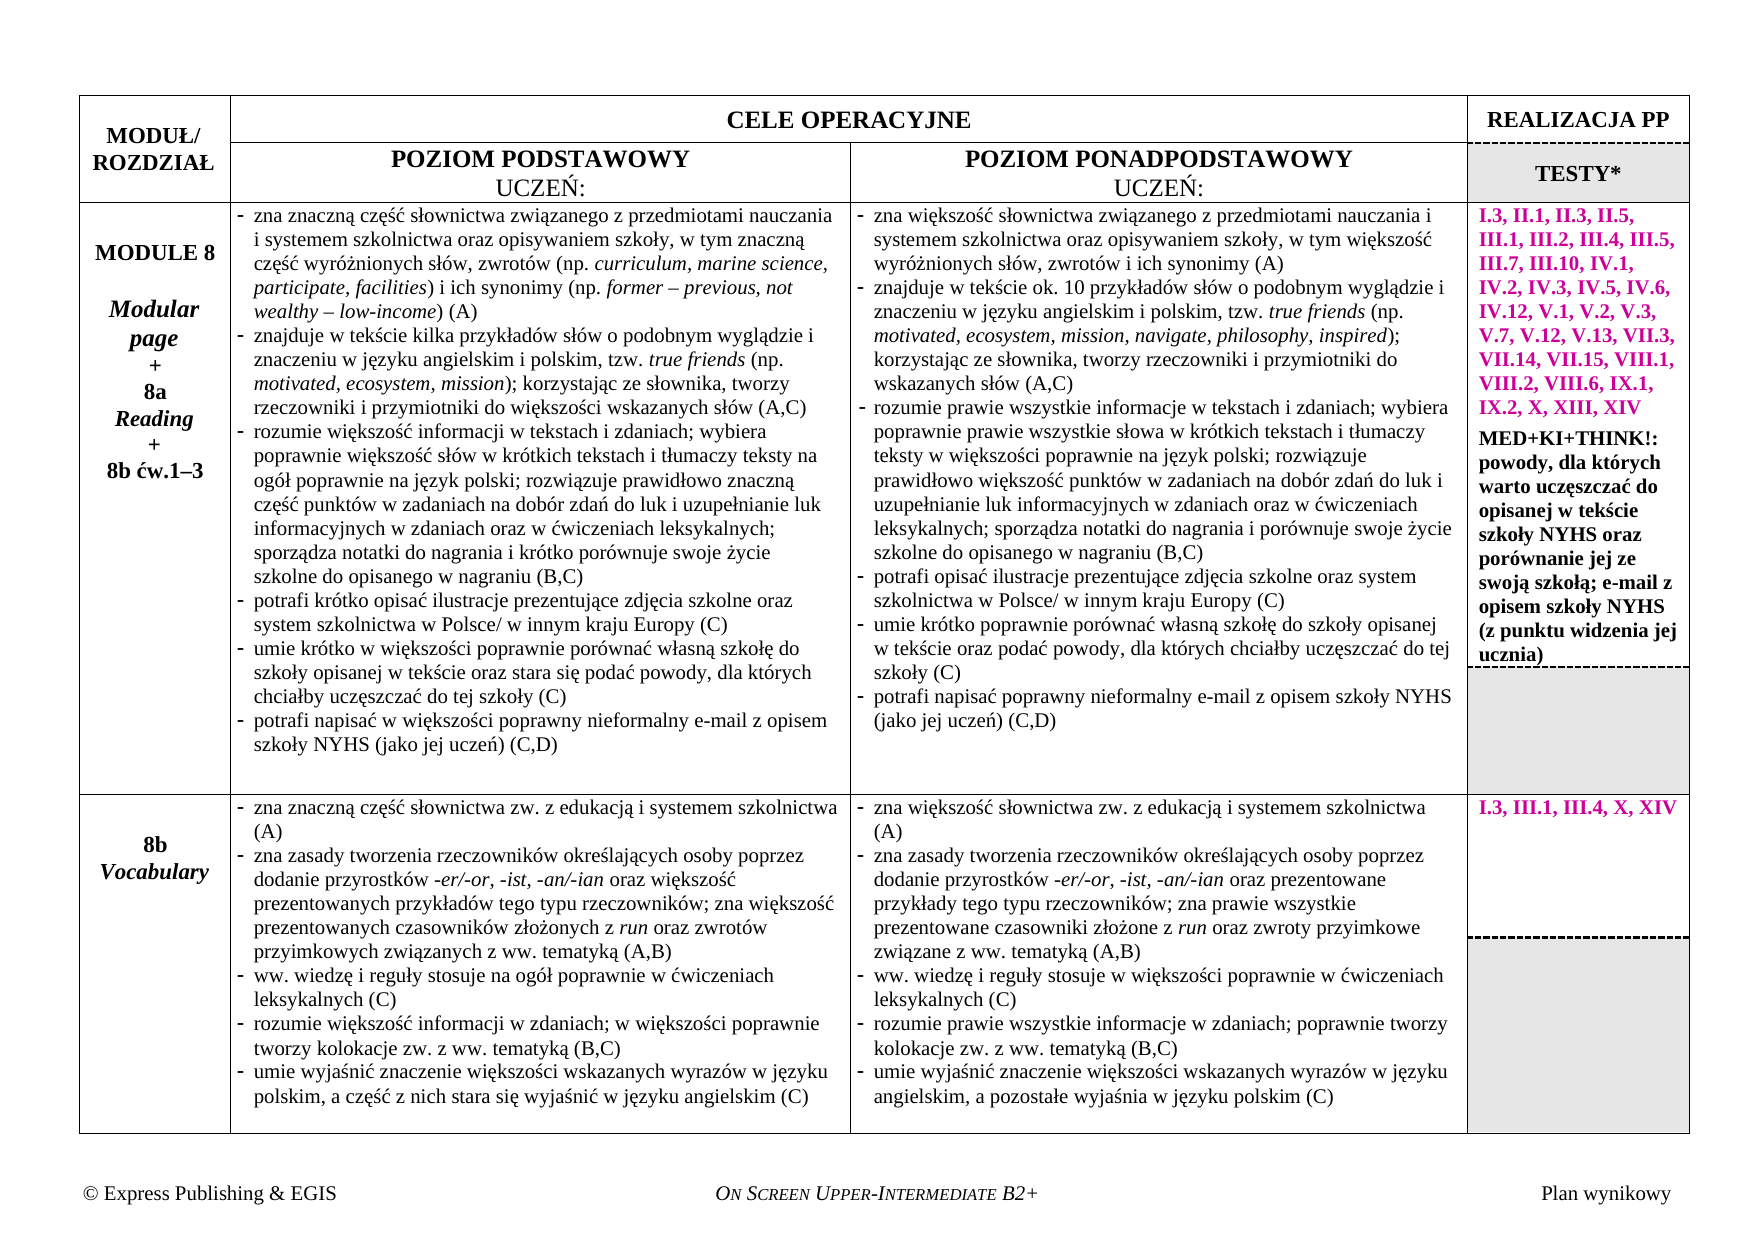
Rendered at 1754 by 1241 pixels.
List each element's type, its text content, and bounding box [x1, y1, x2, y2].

table_cell MODULE 8 Modular page + 8a Reading + 8b ćw.1–3 [80, 203, 230, 794]
table_cell I.3, III.1, III.4, X, XIV [1468, 795, 1689, 936]
table_cell I.3, II.1, II.3, II.5, III.1, III.2, III.4, III.5, III.7, III.10, IV.1, IV.2, IV.3, IV.5, IV.6, IV.12, V.1, V.2, V.3, V.7, V.12, V.13, VII.3, VII.14, VII.15, VIII.1, VIII.2, VIII.6, IX.1, IX.2, X, XIII, XIV MED+KI+THINK!: powody, dla których warto uczęszczać do opisanej w tekście szkoły NYHS oraz porównanie jej ze swoją szkołą; e-mail z opisem szkoły NYHS (z punktu widzenia jej ucznia) [1468, 203, 1689, 666]
table_cell zna większość słownictwa zw. z edukacją i systemem szkolnictwa (A) zna zasady tworzenia rzeczowników określających osoby poprzez dodanie przyrostków -er/-or, -ist, -an/-ian oraz prezentowane przykłady tego typu rzeczowników; zna prawie wszystkie prezentowane czasowniki złożone z run oraz zwroty przyimkowe związane z ww. tematyką (A,B) ww. wiedzę i reguły stosuje w większości poprawnie w ćwiczeniach leksykalnych (C) rozumie prawie wszystkie informacje w zdaniach; poprawnie tworzy kolokacje zw. z ww. tematyką (B,C) umie wyjaśnić znaczenie większości wskazanych wyrazów w języku angielskim, a pozostałe wyjaśnia w języku polskim (C) [851, 795, 1467, 1132]
table_header MODUŁ/ ROZDZIAŁ [80, 96, 230, 202]
table_cell [1468, 666, 1689, 794]
table_cell 8b Vocabulary [80, 795, 230, 1132]
table_cell zna znaczną część słownictwa zw. z edukacją i systemem szkolnictwa (A) zna zasady tworzenia rzeczowników określających osoby poprzez dodanie przyrostków -er/-or, -ist, -an/-ian oraz większość prezentowanych przykładów tego typu rzeczowników; zna większość prezentowanych czasowników złożonych z run oraz zwrotów przyimkowych związanych z ww. tematyką (A,B) ww. wiedzę i reguły stosuje na ogół poprawnie w ćwiczeniach leksykalnych (C) rozumie większość informacji w zdaniach; w większości poprawnie tworzy kolokacje zw. z ww. tematyką (B,C) umie wyjaśnić znaczenie większości wskazanych wyrazów w języku polskim, a część z nich stara się wyjaśnić w języku angielskim (C) [231, 795, 850, 1132]
table_cell [1468, 936, 1689, 1132]
table_header REALIZACJA PP [1468, 96, 1689, 142]
table_header CELE OPERACYJNE [231, 96, 1467, 142]
table_cell zna znaczną część słownictwa związanego z przedmiotami nauczania i systemem szkolnictwa oraz opisywaniem szkoły, w tym znaczną część wyróżnionych słów, zwrotów (np. curriculum, marine science, participate, facilities) i ich synonimy (np. former – previous, not wealthy – low-income) (A) znajduje w tekście kilka przykładów słów o podobnym wyglądzie i znaczeniu w języku angielskim i polskim, tzw. true friends (np. motivated, ecosystem, mission); korzystając ze słownika, tworzy rzeczowniki i przymiotniki do większości wskazanych słów (A,C) rozumie większość informacji w tekstach i zdaniach; wybiera poprawnie większość słów w krótkich tekstach i tłumaczy teksty na ogół poprawnie na język polski; rozwiązuje prawidłowo znaczną część punktów w zadaniach na dobór zdań do luk i uzupełnianie luk informacyjnych w zdaniach oraz w ćwiczeniach leksykalnych; sporządza notatki do nagrania i krótko porównuje swoje życie szkolne do opisanego w nagraniu (B,C) potrafi krótko opisać ilustracje prezentujące zdjęcia szkolne oraz system szkolnictwa w Polsce/ w innym kraju Europy (C) umie krótko w większości poprawnie porównać własną szkołę do szkoły opisanej w tekście oraz stara się podać powody, dla których chciałby uczęszczać do tej szkoły (C) potrafi napisać w większości poprawny nieformalny e-mail z opisem szkoły NYHS (jako jej uczeń) (C,D) [231, 203, 850, 794]
table_cell POZIOM PODSTAWOWY UCZEŃ: [231, 143, 850, 202]
table_cell zna większość słownictwa związanego z przedmiotami nauczania i systemem szkolnictwa oraz opisywaniem szkoły, w tym większość wyróżnionych słów, zwrotów i ich synonimy (A) znajduje w tekście ok. 10 przykładów słów o podobnym wyglądzie i znaczeniu w języku angielskim i polskim, tzw. true friends (np. motivated, ecosystem, mission, navigate, philosophy, inspired); korzystając ze słownika, tworzy rzeczowniki i przymiotniki do wskazanych słów (A,C) rozumie prawie wszystkie informacje w tekstach i zdaniach; wybiera poprawnie prawie wszystkie słowa w krótkich tekstach i tłumaczy teksty w większości poprawnie na język polski; rozwiązuje prawidłowo większość punktów w zadaniach na dobór zdań do luk i uzupełnianie luk informacyjnych w zdaniach oraz w ćwiczeniach leksykalnych; sporządza notatki do nagrania i porównuje swoje życie szkolne do opisanego w nagraniu (B,C) potrafi opisać ilustracje prezentujące zdjęcia szkolne oraz system szkolnictwa w Polsce/ w innym kraju Europy (C) umie krótko poprawnie porównać własną szkołę do szkoły opisanej w tekście oraz podać powody, dla których chciałby uczęszczać do tej szkoły (C) potrafi napisać poprawny nieformalny e-mail z opisem szkoły NYHS (jako jej uczeń) (C,D) [851, 203, 1467, 794]
table_cell POZIOM PONADPODSTAWOWY UCZEŃ: [851, 143, 1467, 202]
table_cell TESTY* [1468, 142, 1689, 202]
